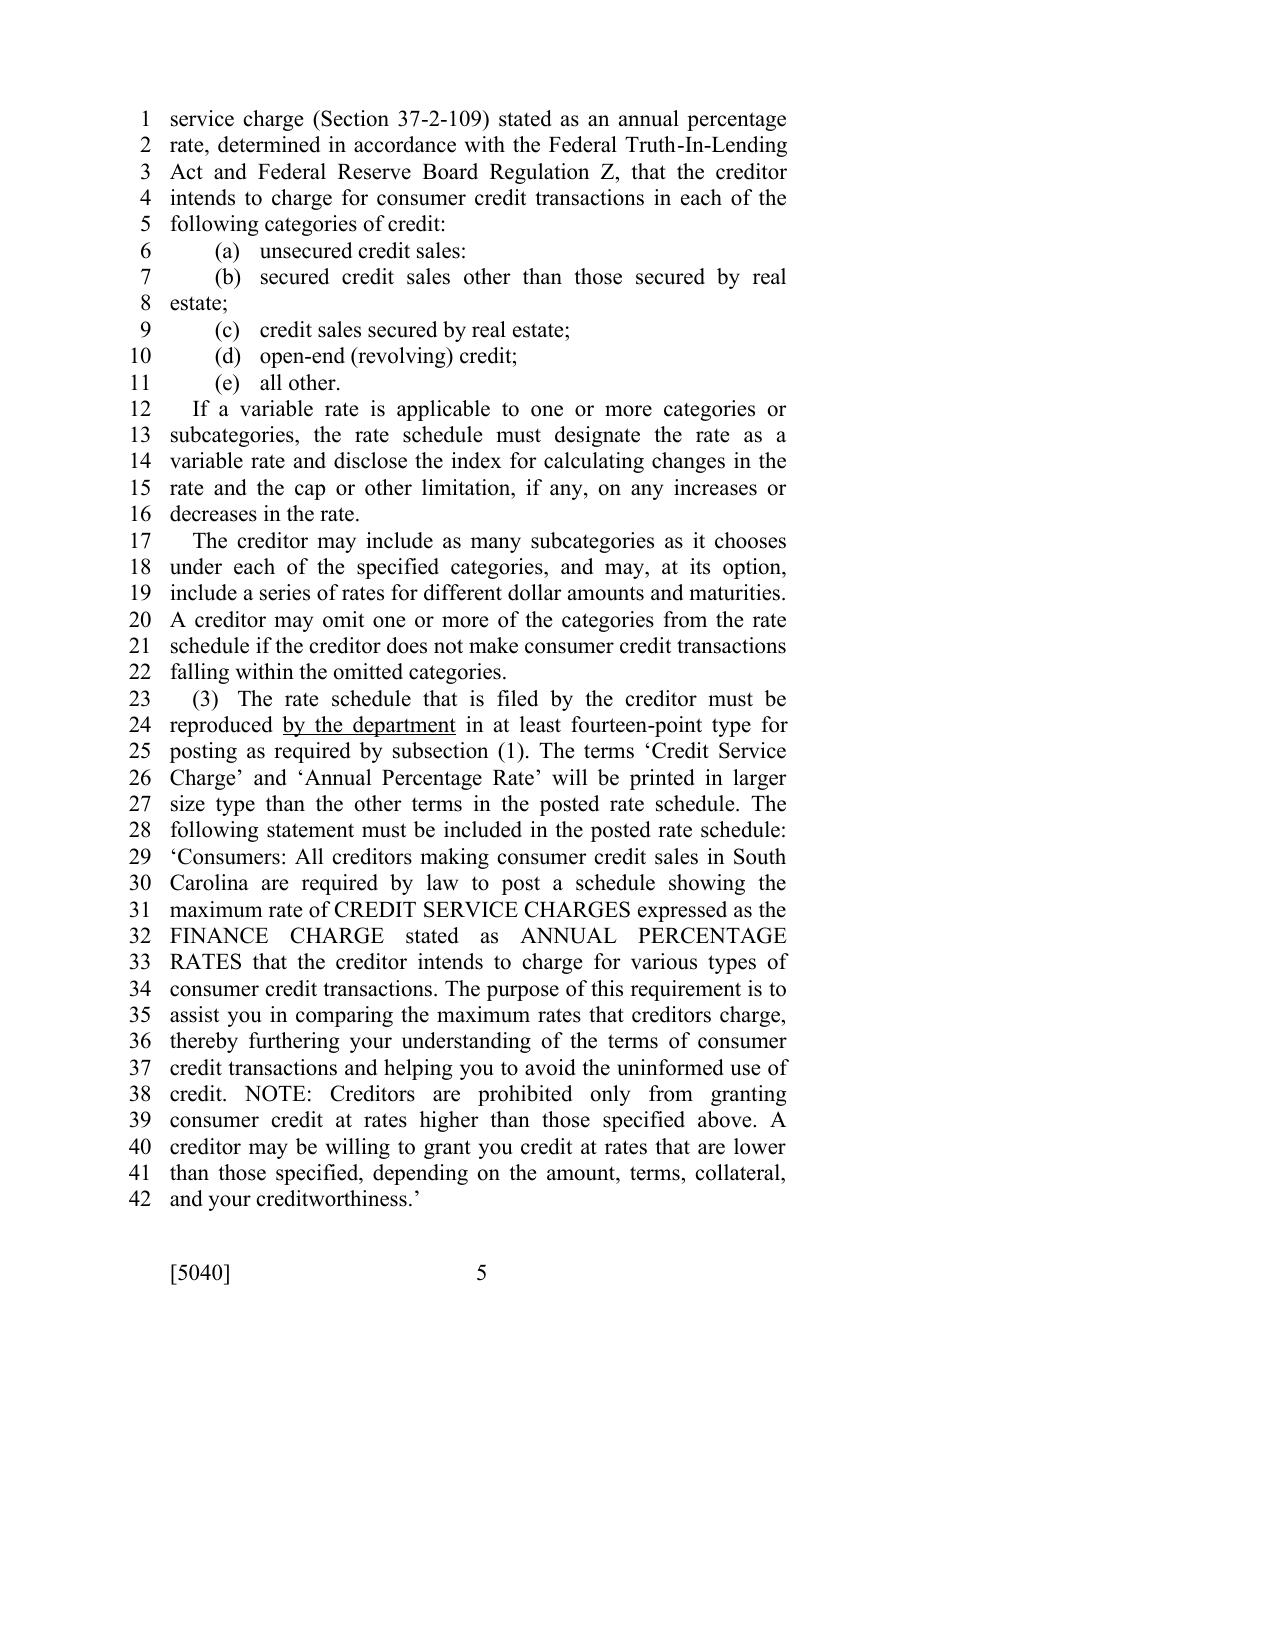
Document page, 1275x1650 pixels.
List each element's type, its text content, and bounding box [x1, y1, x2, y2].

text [169, 105, 787, 237]
text (3) The rate schedule that is filed by the creditor must be reproduced by the department in at least fourteen-point type for posting as required by subsection (1). The terms ‘Credit Service Charge’ and ‘Annual Percentage Rate’ will be printed in larger size type than the other terms in the posted rate schedule. The following statement must be included in the posted rate schedule: ‘Consumers: All creditors making consumer credit sales in South Carolina are required by law to post a schedule showing the maximum rate of CREDIT SERVICE CHARGES expressed as the FINANCE CHARGE stated as ANNUAL PERCENTAGE RATES that the creditor intends to charge for various types of consumer credit transactions. The purpose of this requirement is to assist you in comparing the maximum rates that creditors charge, thereby furthering your understanding of the terms of consumer credit transactions and helping you to avoid the uninformed use of credit. NOTE: Creditors are prohibited only from granting consumer credit at rates higher than those specified above. A creditor may be willing to grant you credit at rates that are lower than those specified, depending on the amount, terms, collateral, and your creditworthiness.’ [169, 685, 787, 1212]
text (e) all other. [169, 368, 787, 395]
text (c) credit sales secured by real estate; [169, 316, 787, 342]
text (b) secured credit sales other than those secured by real estate; [169, 263, 787, 316]
text If a variable rate is applicable to one or more categories or subcategories, the rate schedule must designate the rate as a variable rate and disclose the index for calculating changes in the rate and the cap or other limitation, if any, on any increases or decreases in the rate. [169, 395, 787, 527]
text (a) unsecured credit sales: [169, 237, 787, 263]
text The creditor may include as many subcategories as it chooses under each of the specified categories, and may, at its option, include a series of rates for different dollar amounts and maturities. A creditor may omit one or more of the categories from the rate schedule if the creditor does not make consumer credit transactions falling within the omitted categories. [169, 527, 787, 685]
text (d) open-end (revolving) credit; [169, 342, 787, 368]
